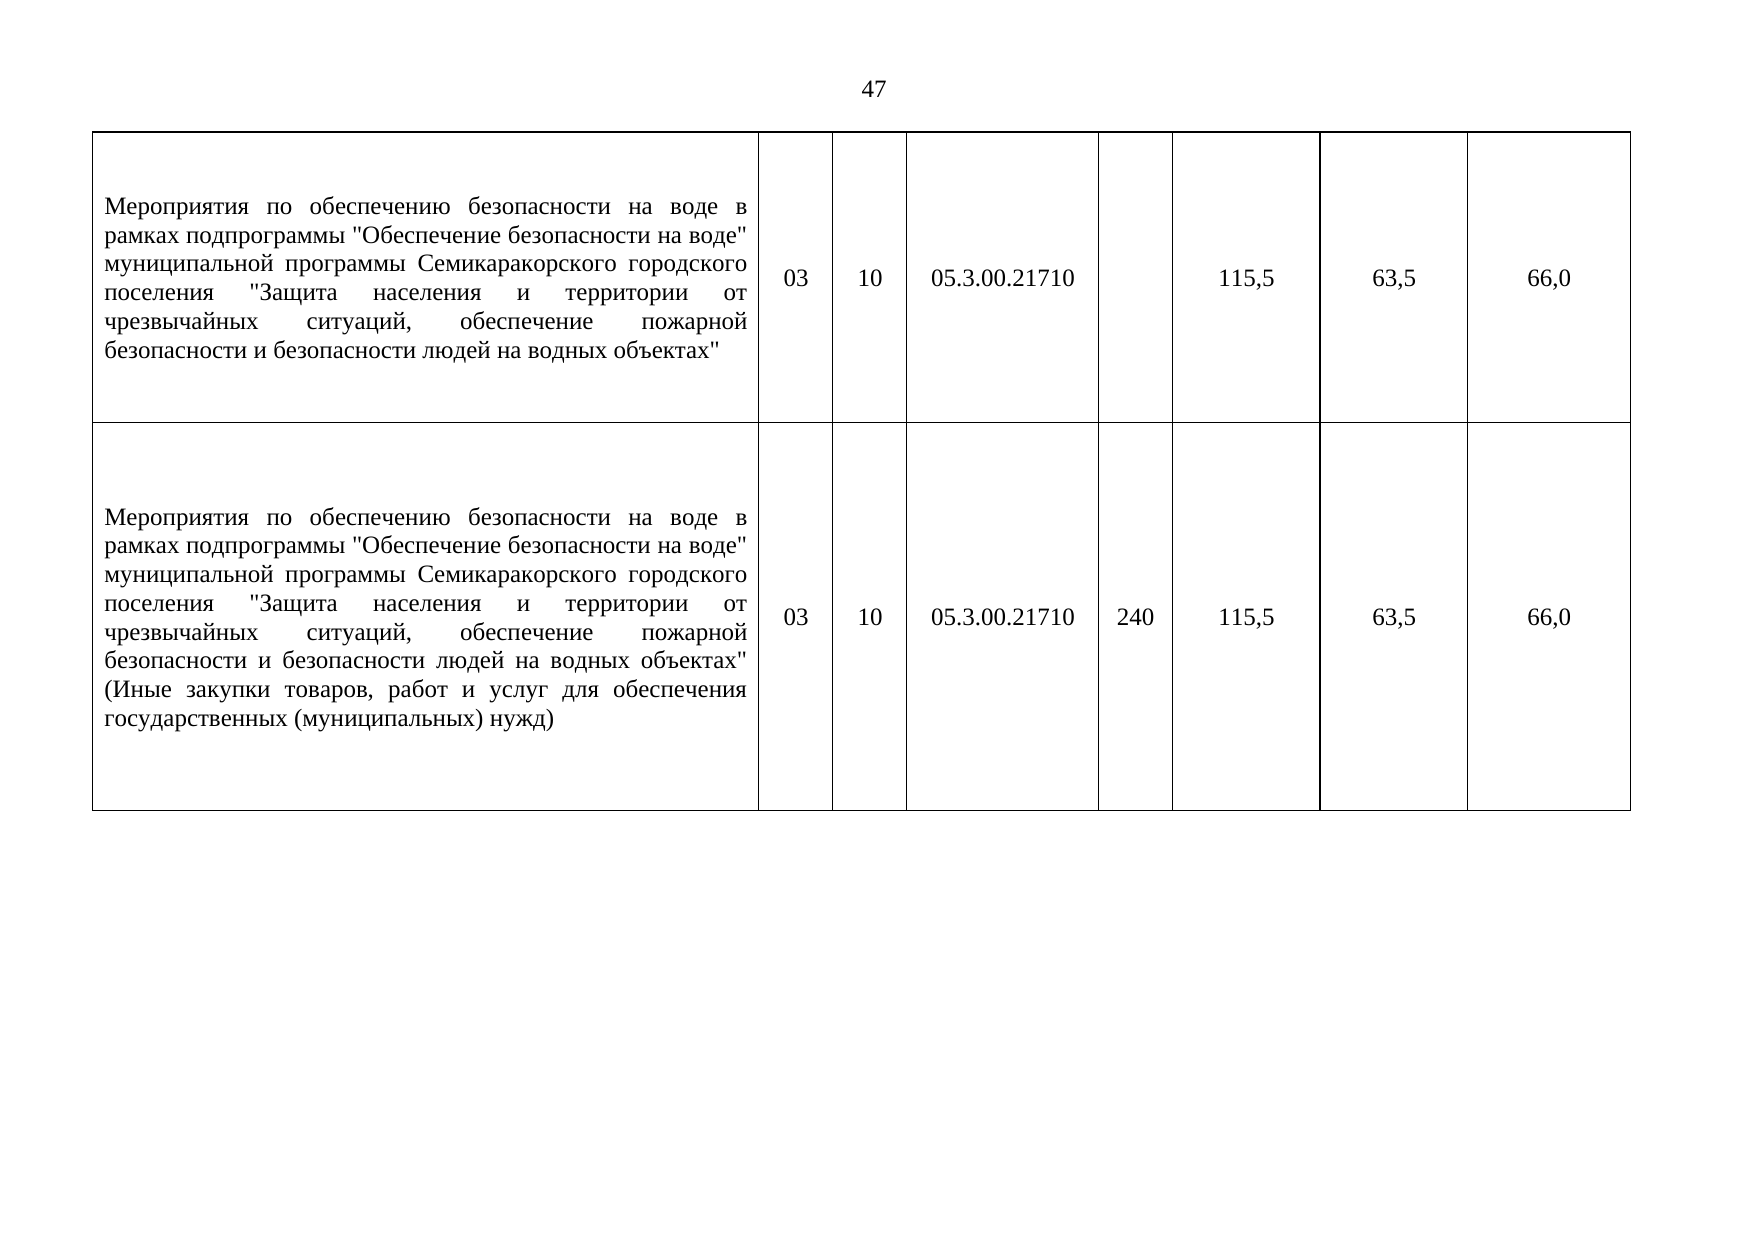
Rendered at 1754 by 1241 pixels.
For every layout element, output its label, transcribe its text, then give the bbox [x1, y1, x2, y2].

table_cell 05.3.00.21710 [907, 423, 1098, 810]
table_cell 240 [1099, 423, 1172, 810]
table_cell Мероприятия по обеспечению безопасности на воде в рамках подпрограммы "Обеспечение безопасности на воде" муниципальной программы Семикаракорского городского поселения "Защита населения и территории от чрезвычайных ситуаций, обеспечение пожарной безопасности и безопасности людей на водных объектах" [93, 133, 758, 422]
table_cell 63,5 [1321, 423, 1467, 810]
table_cell 05.3.00.21710 [907, 133, 1098, 422]
table_cell Мероприятия по обеспечению безопасности на воде в рамках подпрограммы "Обеспечение безопасности на воде" муниципальной программы Семикаракорского городского поселения "Защита населения и территории от чрезвычайных ситуаций, обеспечение пожарной безопасности и безопасности людей на водных объектах" (Иные закупки товаров, работ и услуг для обеспечения государственных (муниципальных) нужд) [93, 423, 758, 810]
table_cell 66,0 [1468, 133, 1630, 422]
table_cell 115,5 [1173, 423, 1319, 810]
table_cell 115,5 [1173, 133, 1319, 422]
table_cell 63,5 [1321, 133, 1467, 422]
table_cell 10 [833, 423, 906, 810]
table_cell 66,0 [1468, 423, 1630, 810]
table_cell 03 [759, 423, 832, 810]
table_cell 03 [759, 133, 832, 422]
table_cell [1099, 133, 1172, 422]
table_cell 10 [833, 133, 906, 422]
